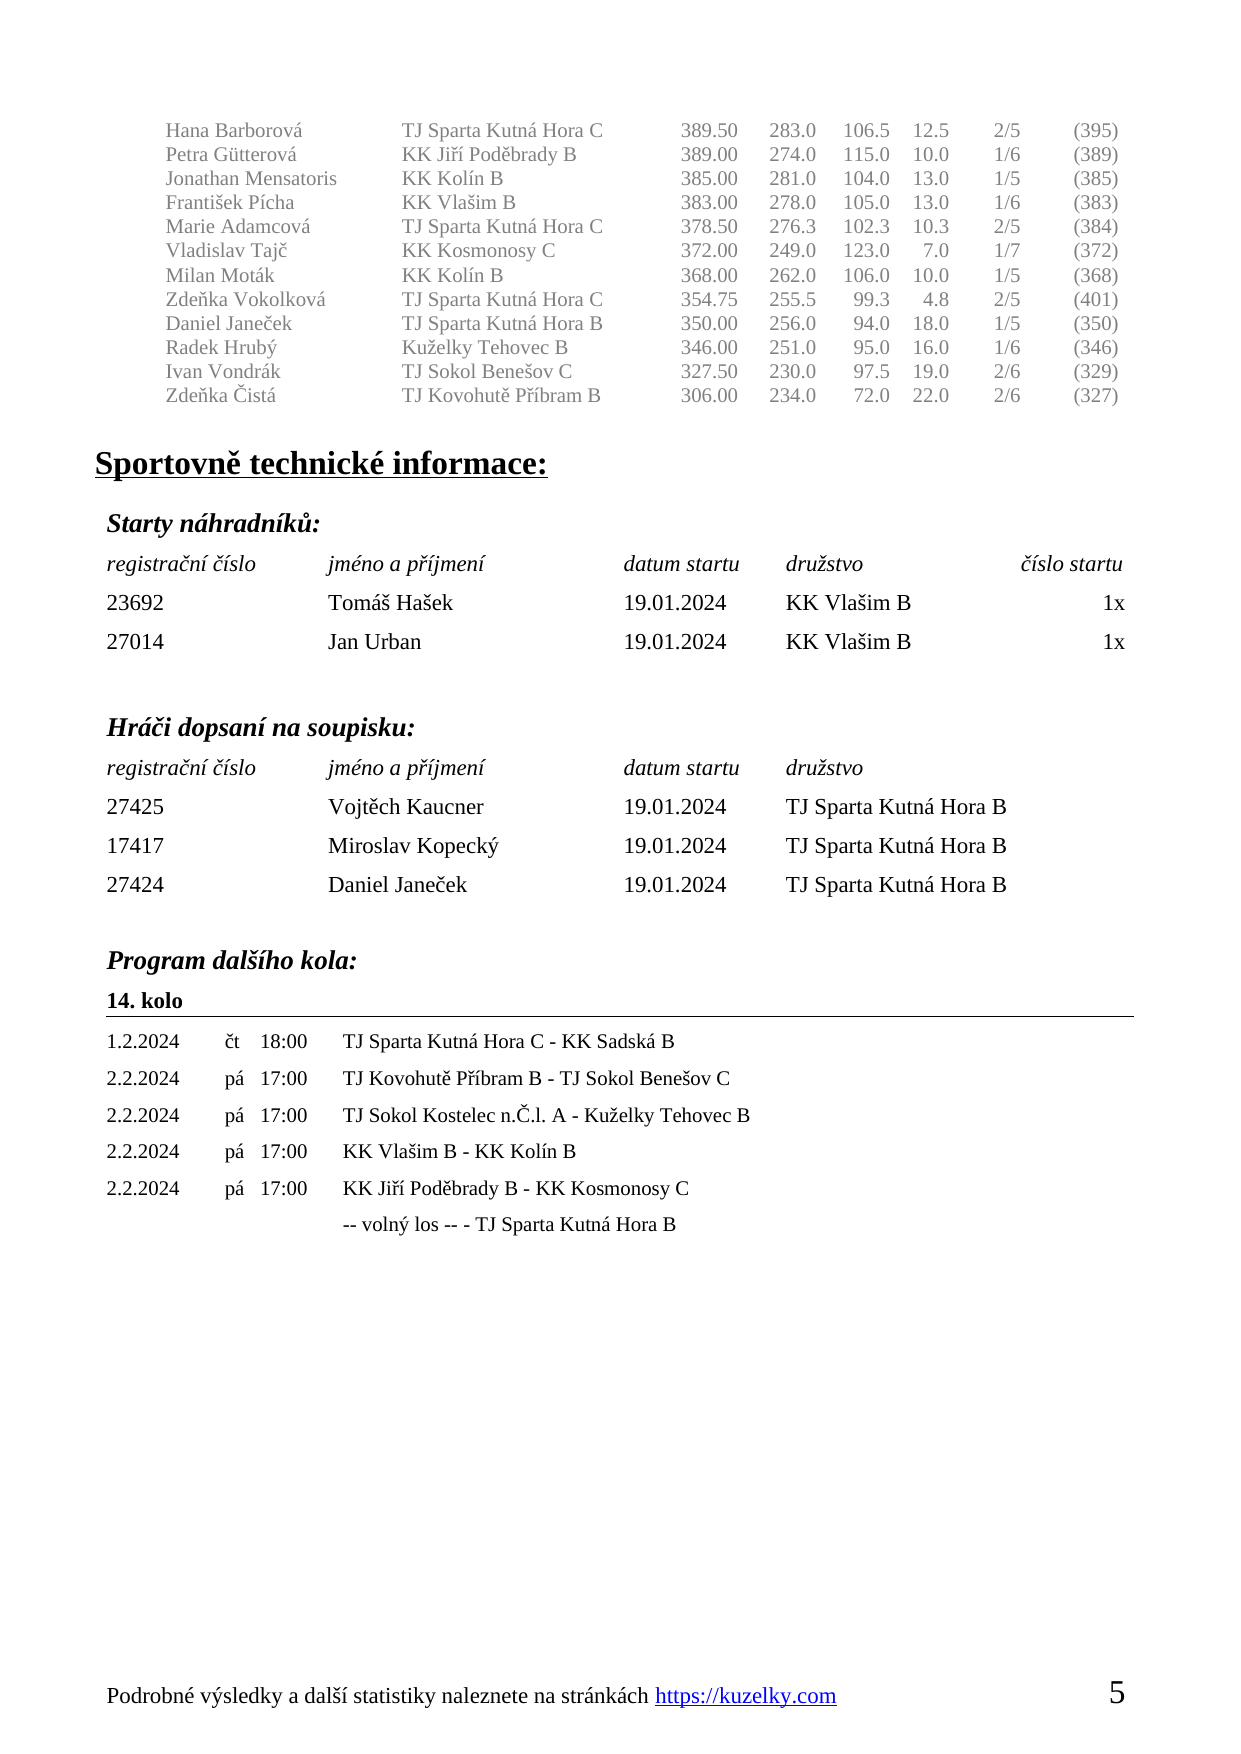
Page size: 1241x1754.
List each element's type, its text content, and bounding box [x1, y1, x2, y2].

text 2.2.2024 pá 17:00 TJ Kovohutě Příbram B - TJ Sokol Benešov C [106, 1066, 1134, 1090]
text 27425 Vojtěch Kaucner 19.01.2024 TJ Sparta Kutná Hora B [106, 793, 1134, 819]
text 1.2.2024 čt 18:00 TJ Sparta Kutná Hora C - KK Sadská B [106, 1029, 1134, 1053]
text 2.2.2024 pá 17:00 KK Jiří Poděbrady B - KK Kosmonosy C [106, 1176, 1134, 1200]
text Milan Moták KK Kolín B 368.00 262.0 106.0 10.0 1/5 (368) [106, 262, 1134, 287]
text Zdeňka Čistá TJ Kovohutě Příbram B 306.00 234.0 72.0 22.0 2/6 (327) [106, 383, 1134, 407]
subtitle Starty náhradníků: [106, 507, 1134, 538]
text registrační číslo jméno a příjmení datum startu družstvo číslo startu [106, 550, 1134, 577]
text Daniel Janeček TJ Sparta Kutná Hora B 350.00 256.0 94.0 18.0 1/5 (350) [106, 311, 1134, 335]
text Ivan Vondrák TJ Sokol Benešov C 327.50 230.0 97.5 19.0 2/6 (329) [106, 359, 1134, 383]
text 23692 Tomáš Hašek 19.01.2024 KK Vlašim B 1x [106, 589, 1134, 616]
subtitle Program dalšího kola: [106, 944, 1134, 975]
text František Pícha KK Vlašim B 383.00 278.0 105.0 13.0 1/6 (383) [106, 190, 1134, 214]
text Zdeňka Vokolková TJ Sparta Kutná Hora C 354.75 255.5 99.3 4.8 2/5 (401) [106, 287, 1134, 311]
text 2.2.2024 pá 17:00 TJ Sokol Kostelec n.Č.l. A - Kuželky Tehovec B [106, 1102, 1134, 1127]
subtitle Hráči dopsaní na soupisku: [106, 679, 1134, 742]
text Radek Hrubý Kuželky Tehovec B 346.00 251.0 95.0 16.0 1/6 (346) [106, 335, 1134, 359]
text -- volný los -- - TJ Sparta Kutná Hora B [106, 1212, 1134, 1236]
text 2.2.2024 pá 17:00 KK Vlašim B - KK Kolín B [106, 1139, 1134, 1163]
text 27424 Daniel Janeček 19.01.2024 TJ Sparta Kutná Hora B [106, 871, 1134, 897]
text 27014 Jan Urban 19.01.2024 KK Vlašim B 1x [106, 628, 1134, 654]
text 17417 Miroslav Kopecký 19.01.2024 TJ Sparta Kutná Hora B [106, 832, 1134, 858]
text Marie Adamcová TJ Sparta Kutná Hora C 378.50 276.3 102.3 10.3 2/5 (384) [106, 214, 1134, 238]
text Vladislav Tajč KK Kosmonosy C 372.00 249.0 123.0 7.0 1/7 (372) [106, 238, 1134, 262]
text Sportovně technické informace: [94, 443, 1145, 482]
text Petra Gütterová KK Jiří Poděbrady B 389.00 274.0 115.0 10.0 1/6 (389) [106, 142, 1134, 166]
text Jonathan Mensatoris KK Kolín B 385.00 281.0 104.0 13.0 1/5 (385) [106, 166, 1134, 190]
text 14. kolo [106, 987, 1134, 1016]
text registrační číslo jméno a příjmení datum startu družstvo [106, 754, 1134, 781]
text Hana Barborová TJ Sparta Kutná Hora C 389.50 283.0 106.5 12.5 2/5 (395) [106, 118, 1134, 142]
